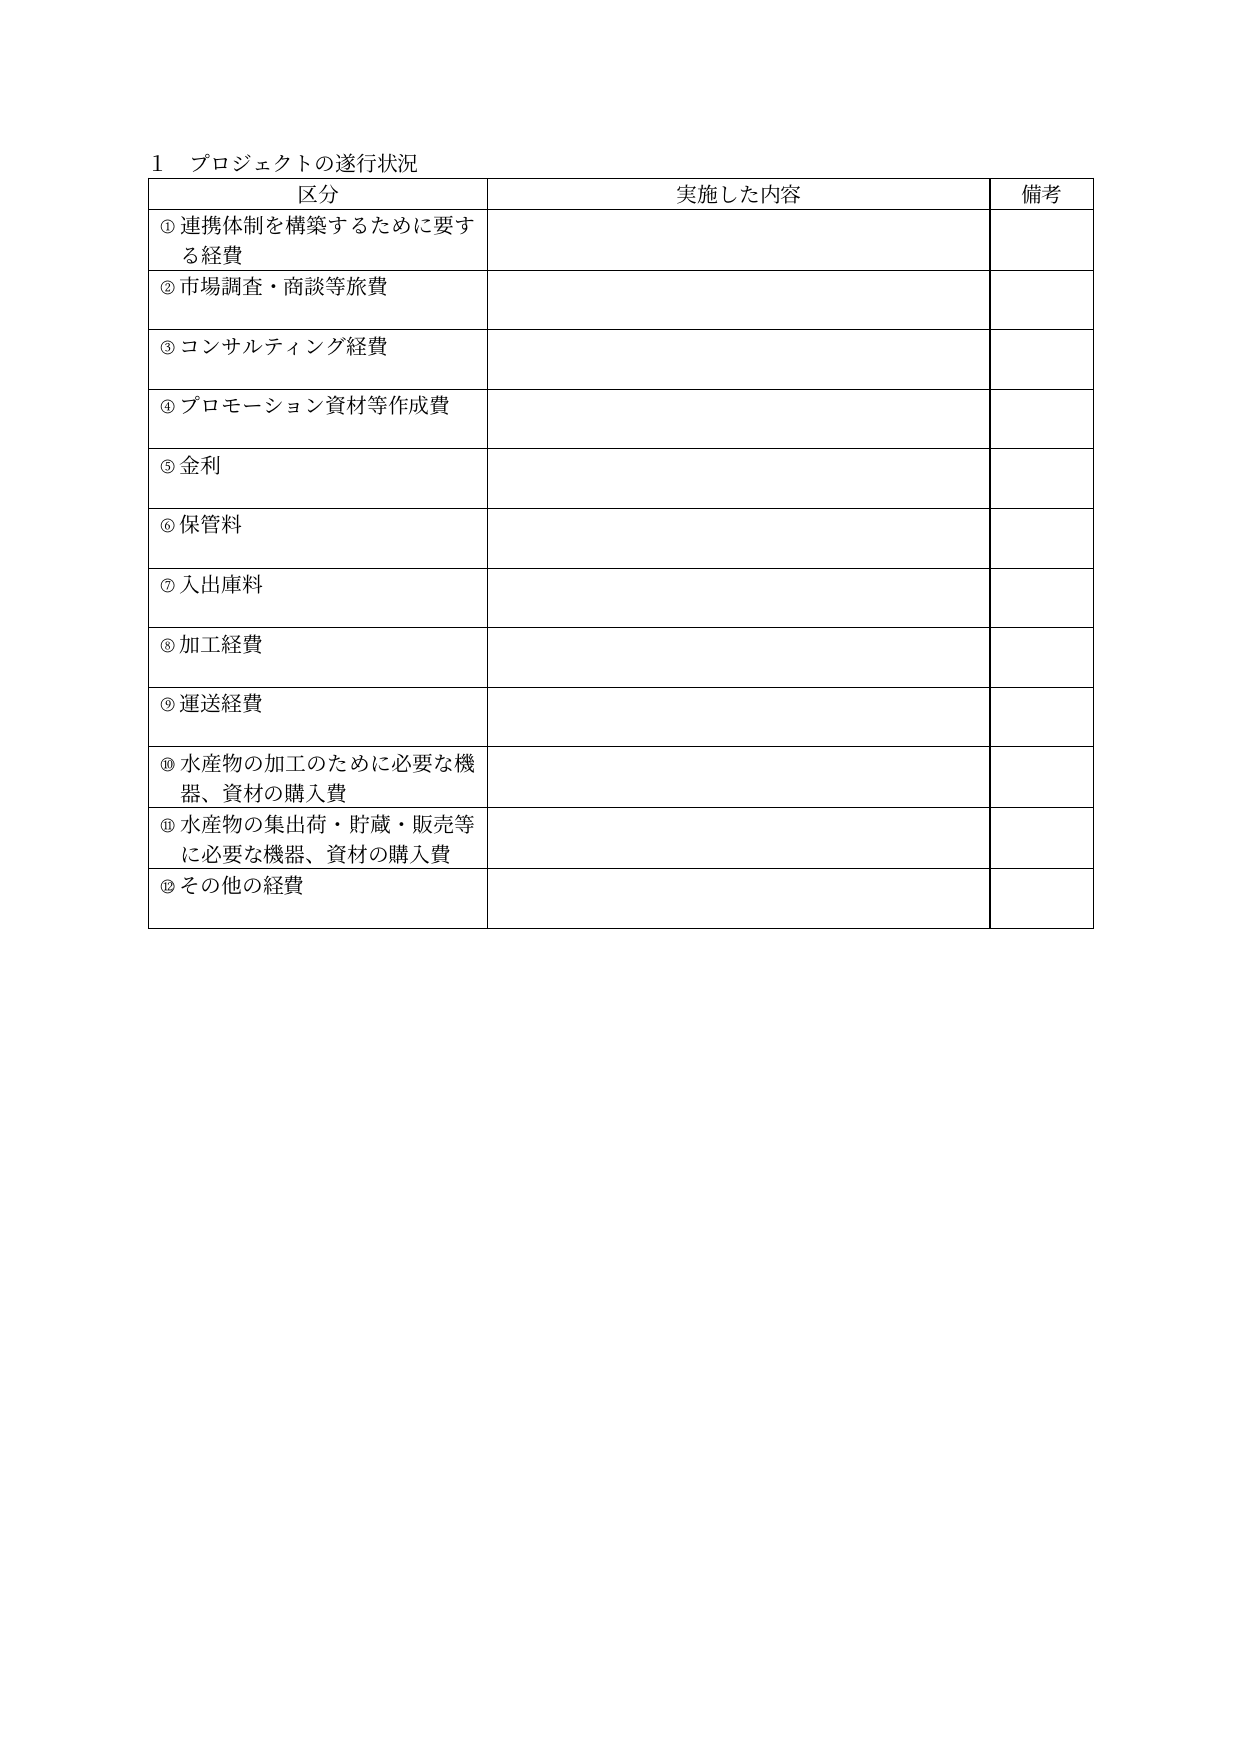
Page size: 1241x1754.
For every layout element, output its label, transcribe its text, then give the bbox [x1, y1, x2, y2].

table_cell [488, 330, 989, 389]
text １ プロジェクトの遂行状況 [148, 148, 1005, 178]
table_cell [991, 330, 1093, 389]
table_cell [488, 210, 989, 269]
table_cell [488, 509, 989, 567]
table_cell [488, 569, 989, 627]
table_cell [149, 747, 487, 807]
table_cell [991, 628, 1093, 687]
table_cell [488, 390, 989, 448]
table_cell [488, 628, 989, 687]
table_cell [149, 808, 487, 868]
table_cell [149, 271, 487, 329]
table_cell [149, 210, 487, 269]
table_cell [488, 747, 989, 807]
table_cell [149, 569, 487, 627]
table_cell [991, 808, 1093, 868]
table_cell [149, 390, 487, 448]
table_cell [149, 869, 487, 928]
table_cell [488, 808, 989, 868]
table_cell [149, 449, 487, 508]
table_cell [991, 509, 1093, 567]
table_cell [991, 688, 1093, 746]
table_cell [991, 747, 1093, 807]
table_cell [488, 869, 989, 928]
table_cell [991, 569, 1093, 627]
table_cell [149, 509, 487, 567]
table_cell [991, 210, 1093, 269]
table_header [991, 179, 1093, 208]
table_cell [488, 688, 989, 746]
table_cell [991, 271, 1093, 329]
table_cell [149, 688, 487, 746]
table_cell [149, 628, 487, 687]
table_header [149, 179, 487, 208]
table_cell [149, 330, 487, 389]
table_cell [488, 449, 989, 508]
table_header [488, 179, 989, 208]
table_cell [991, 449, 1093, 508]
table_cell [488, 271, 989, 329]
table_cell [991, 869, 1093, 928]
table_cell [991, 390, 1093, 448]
